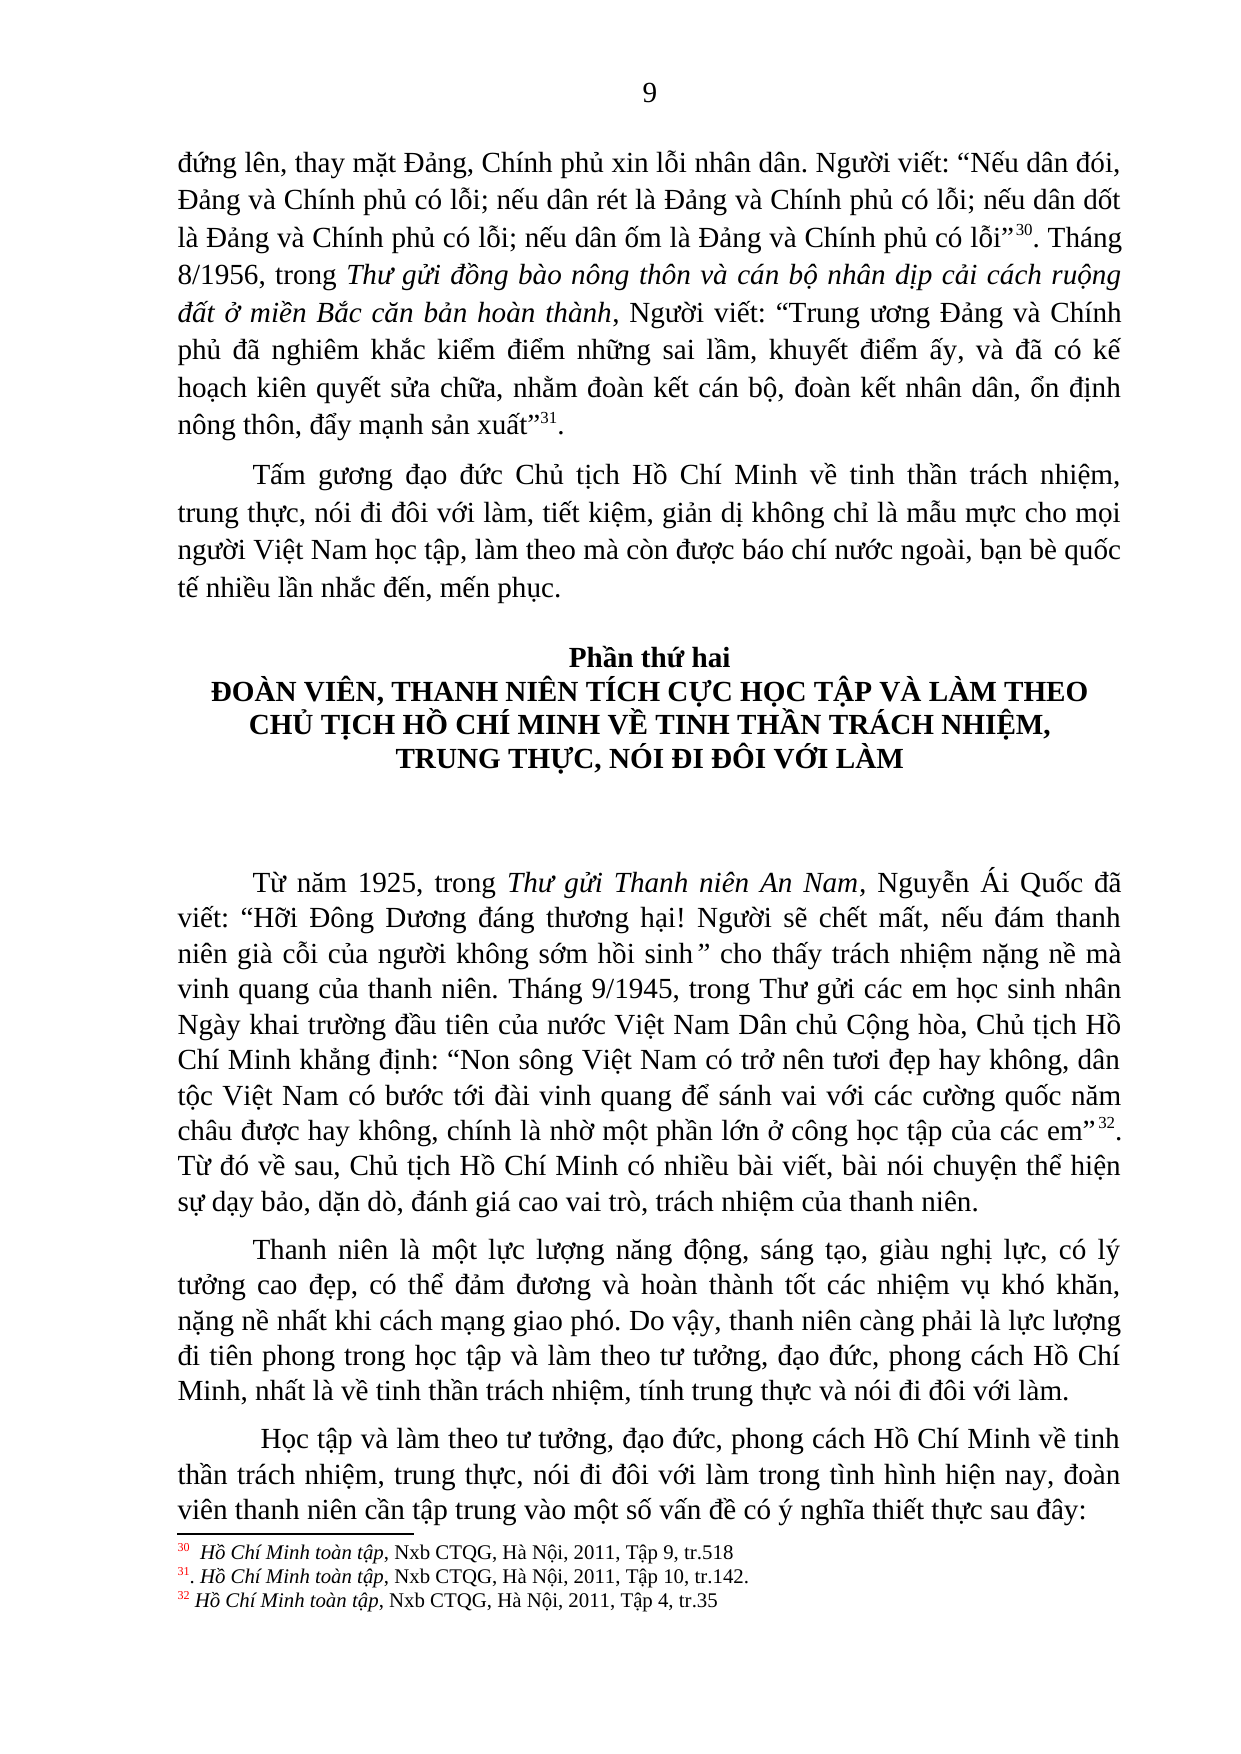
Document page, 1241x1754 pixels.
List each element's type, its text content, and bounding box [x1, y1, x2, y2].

text Thanh niên là một lực lượng năng động, sáng tạo, giàu nghị lực, có lý tưởng cao đẹp, có thể đảm đương và hoàn thành tốt các nhiệm vụ khó khăn, nặng nề nhất khi cách mạng giao phó. Do vậy, thanh niên càng phải là lực lượng đi tiên phong trong học tập và làm theo tư tưởng, đạo đức, phong cách Hồ Chí Minh, nhất là về tinh thần trách nhiệm, tính trung thực và nói đi đôi với làm. [177, 1231, 1122, 1408]
text Học tập và làm theo tư tưởng, đạo đức, phong cách Hồ Chí Minh về tinh thần trách nhiệm, trung thực, nói đi đôi với làm trong tình hình hiện nay, đoàn viên thanh niên cần tập trung vào một số vấn đề có ý nghĩa thiết thực sau đây: [177, 1420, 1122, 1527]
text TRUNG THỰC, NÓI ĐI ĐÔI VỚI LÀM [177, 741, 1122, 774]
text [177, 142, 1122, 442]
text ĐOÀN VIÊN, THANH NIÊN TÍCH CỰC HỌC TẬP VÀ LÀM THEO [177, 674, 1122, 707]
text Từ năm 1925, trong Thư gửi Thanh niên An Nam, Nguyễn Ái Quốc đã viết: “Hỡi Đông Dương đáng thương hại! Người sẽ chết mất, nếu đám thanh niên già cỗi của người không sớm hồi sinh” cho thấy trách nhiệm nặng nề mà vinh quang của thanh niên. Tháng 9/1945, trong Thư gửi các em học sinh nhân Ngày khai trường đầu tiên của nước Việt Nam Dân chủ Cộng hòa, Chủ tịch Hồ Chí Minh khẳng định: “Non sông Việt Nam có trở nên tươi đẹp hay không, dân tộc Việt Nam có bước tới đài vinh quang để sánh vai với các cường quốc năm châu được hay không, chính là nhờ một phần lớn ở công học tập của các em”. Từ đó về sau, Chủ tịch Hồ Chí Minh có nhiều bài viết, bài nói chuyện thể hiện sự dạy bảo, dặn dò, đánh giá cao vai trò, trách nhiệm của thanh niên. [177, 864, 1122, 1218]
text Tấm gương đạo đức Chủ tịch Hồ Chí Minh về tinh thần trách nhiệm, trung thực, nói đi đôi với làm, tiết kiệm, giản dị không chỉ là mẫu mực cho mọi người Việt Nam học tập, làm theo mà còn được báo chí nước ngoài, bạn bè quốc tế nhiều lần nhắc đến, mến phục. [177, 454, 1122, 604]
text Phần thứ hai [177, 640, 1122, 674]
text CHỦ TỊCH HỒ CHÍ MINH VỀ TINH THẦN TRÁCH NHIỆM, [177, 707, 1122, 741]
